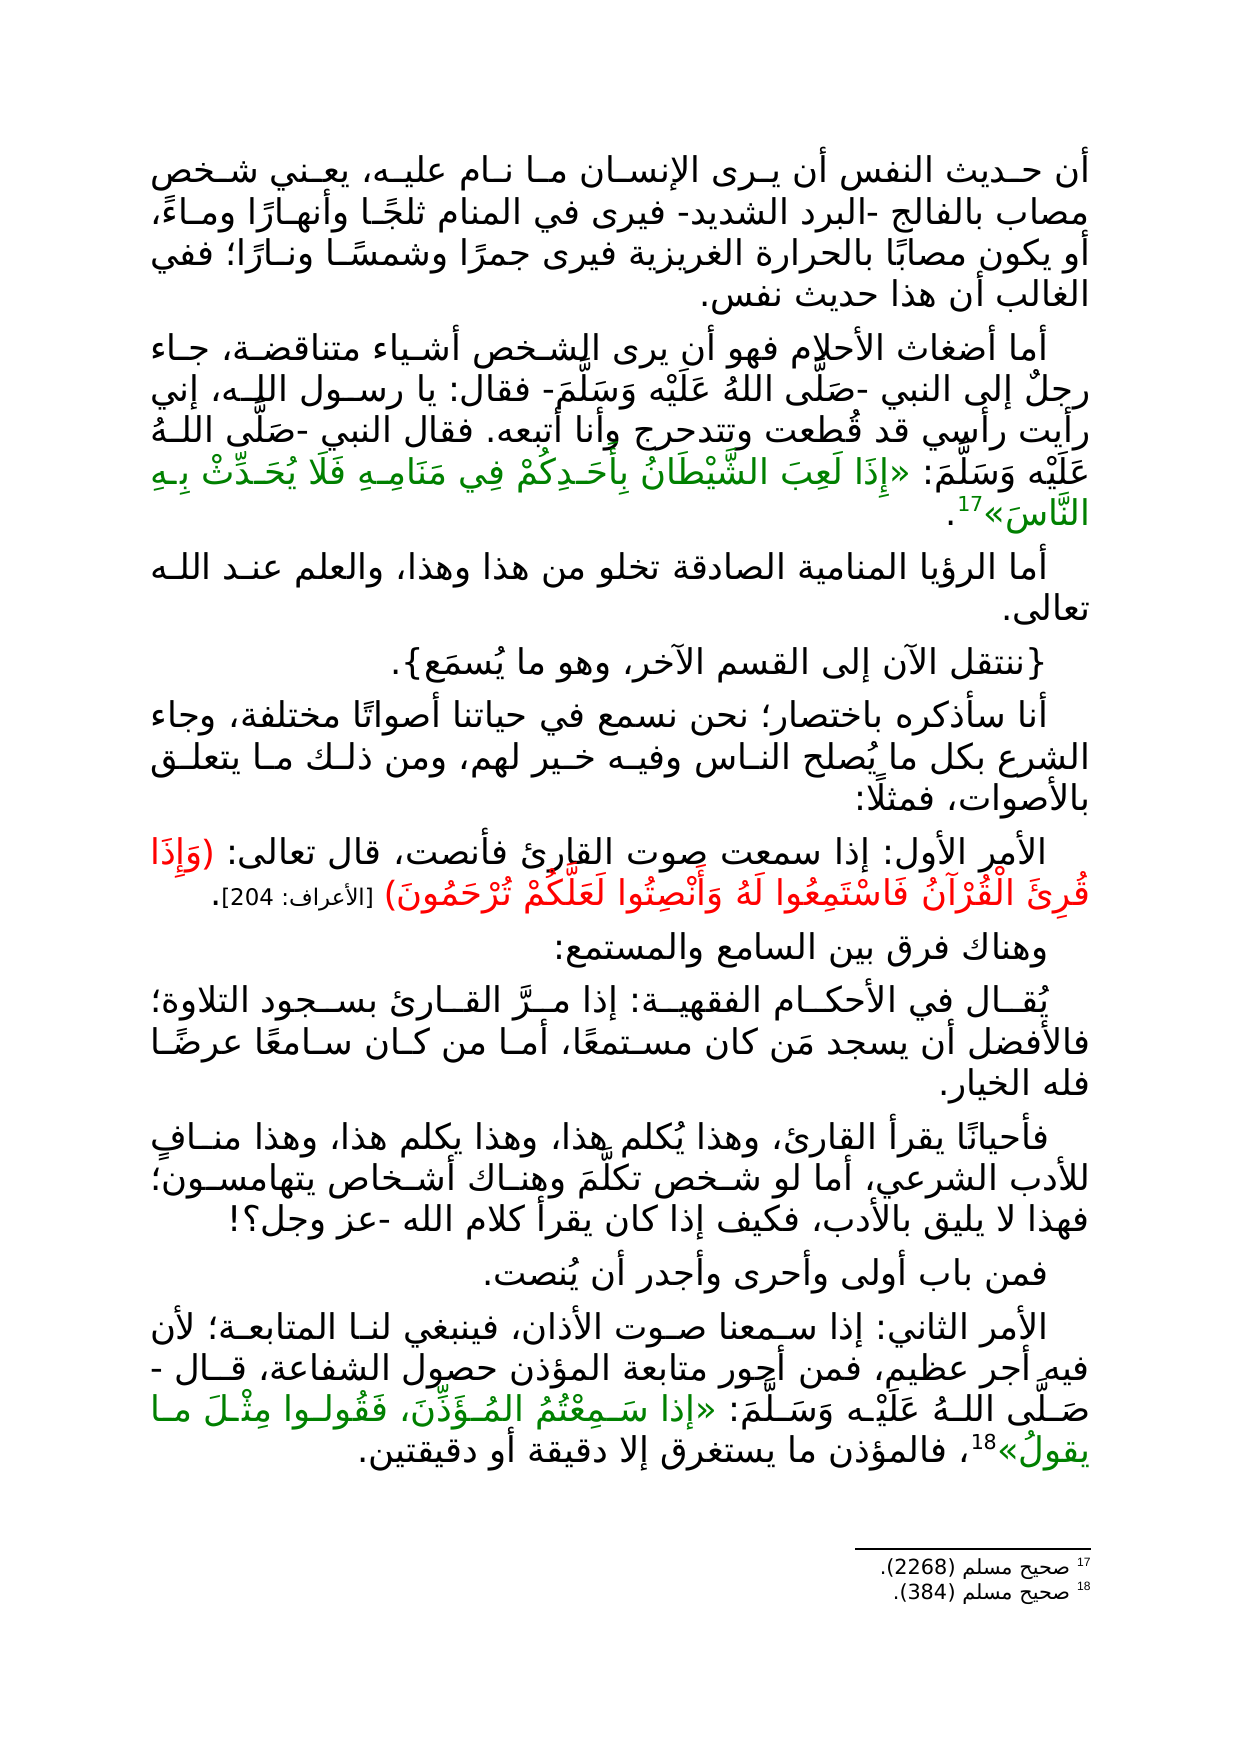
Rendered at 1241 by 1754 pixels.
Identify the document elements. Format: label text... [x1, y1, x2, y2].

text فمن باب أولى وأحرى وأجدر أن يُنصت. [150, 1252, 1090, 1294]
text الأمر الأول: إذا سمعت صوت القارئ فأنصت، قال تعالى: ﴿وَإِذَا قُرِئَ الْقُرْآنُ فَاسْتَمِعُوا لَهُ وَأَنْصِتُوا لَعَلَّكُمْ تُرْحَمُونَ﴾ [الأعراف: 204]. [150, 831, 1090, 914]
text {ننتقل الآن إلى القسم الآخر، وهو ما يُسمَع}. [150, 641, 1090, 682]
text أما أضغاث الأحلام فهو أن يرى الشخص أشياء متناقضة، جاء رجلٌ إلى النبي -صَلَّى اللهُ عَلَيْه وَسَلَّمَ- فقال: يا رسول الله، إني رأيت رأسي قد قُطعت وتتدحرج وأنا أتبعه. فقال النبي -صَلَّى اللهُ عَلَيْه وَسَلَّمَ: «إِذَا لَعِبَ الشَّيْطَانُ بِأَحَدِكُمْ فِي مَنَامِهِ فَلَا يُحَدِّثْ بِهِ النَّاسَ». [150, 327, 1090, 534]
text الأمر الثاني: إذا سمعنا صوت الأذان، فينبغي لنا المتابعة؛ لأن فيه أجر عظيم، فمن أجور متابعة المؤذن حصول الشفاعة، قال -صَلَّى اللهُ عَلَيْه وَسَلَّمَ: «إذا سَمِعْتُمُ المُؤَذِّنَ، فَقُولوا مِثْلَ ما يقولُ»، فالمؤذن ما يستغرق إلا دقيقة أو دقيقتين. [150, 1306, 1090, 1471]
text وهناك فرق بين السامع والمستمع: [150, 926, 1090, 967]
text فأحيانًا يقرأ القارئ، وهذا يُكلم هذا، وهذا يكلم هذا، وهذا منافٍ للأدب الشرعي، أما لو شخص تكلَّمَ وهناك أشخاص يتهامسون؛ فهذا لا يليق بالأدب، فكيف إذا كان يقرأ كلام الله -عز وجل؟! [150, 1116, 1090, 1240]
text أنا سأذكره باختصار؛ نحن نسمع في حياتنا أصواتًا مختلفة، وجاء الشرع بكل ما يُصلح الناس وفيه خير لهم، ومن ذلك ما يتعلق بالأصوات، فمثلًا: [150, 695, 1090, 819]
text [150, 150, 1090, 315]
text يُقال في الأحكام الفقهية: إذا مرَّ القارئ بسجود التلاوة؛ فالأفضل أن يسجد مَن كان مستمعًا، أما من كان سامعًا عرضًا فله الخيار. [150, 980, 1090, 1104]
text أما الرؤيا المنامية الصادقة تخلو من هذا وهذا، والعلم عند الله تعالى. [150, 546, 1090, 629]
